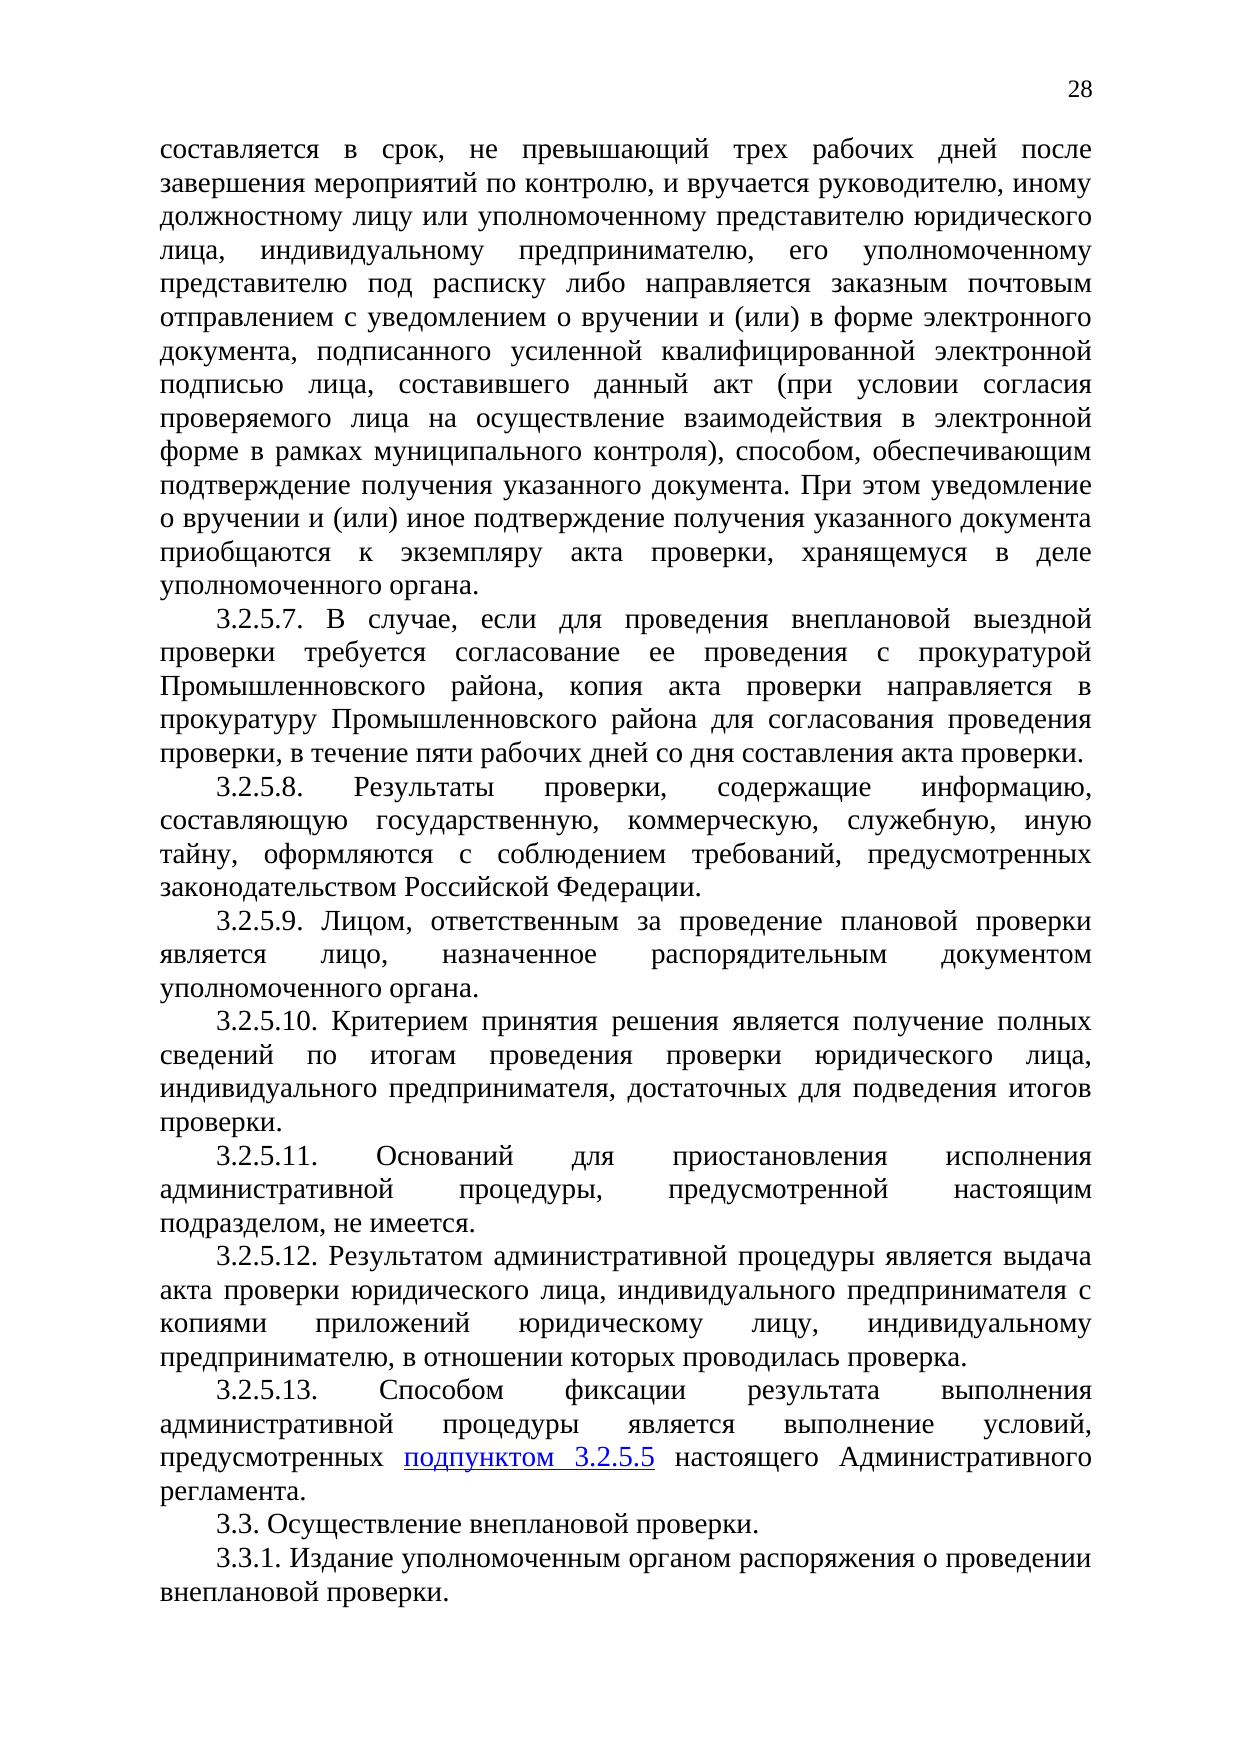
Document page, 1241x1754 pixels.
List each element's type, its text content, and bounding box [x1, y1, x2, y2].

text 3.2.5.10. Критерием принятия решения является получение полных сведений по итогам проведения проверки юридического лица, индивидуального предпринимателя, достаточных для подведения итогов проверки. [159, 1003, 1092, 1138]
text 3.2.5.7. В случае, если для проведения внеплановой выездной проверки требуется согласование ее проведения с прокуратурой Промышленновского района, копия акта проверки направляется в прокуратуру Промышленновского района для согласования проведения проверки, в течение пяти рабочих дней со дня составления акта проверки. [159, 601, 1092, 769]
text 3.3.1. Издание уполномоченным органом распоряжения о проведении внеплановой проверки. [159, 1540, 1092, 1607]
text 3.2.5.11. Оснований для приостановления исполнения административной процедуры, предусмотренной настоящим подразделом, не имеется. [159, 1138, 1092, 1238]
text 3.2.5.13. Способом фиксации результата выполнения административной процедуры является выполнение условий, предусмотренных подпунктом 3.2.5.5 настоящего Административного регламента. [159, 1372, 1092, 1507]
text 3.2.5.12. Результатом административной процедуры является выдача акта проверки юридического лица, индивидуального предпринимателя с копиями приложений юридическому лицу, индивидуальному предпринимателю, в отношении которых проводилась проверка. [159, 1238, 1092, 1372]
text 3.2.5.8. Результаты проверки, содержащие информацию, составляющую государственную, коммерческую, служебную, иную тайну, оформляются с соблюдением требований, предусмотренных законодательством Российской Федерации. [159, 769, 1092, 903]
text 3.2.5.9. Лицом, ответственным за проведение плановой проверки является лицо, назначенное распорядительным документом уполномоченного органа. [159, 903, 1092, 1003]
text 3.3. Осуществление внеплановой проверки. [159, 1507, 1092, 1540]
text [159, 131, 1092, 601]
